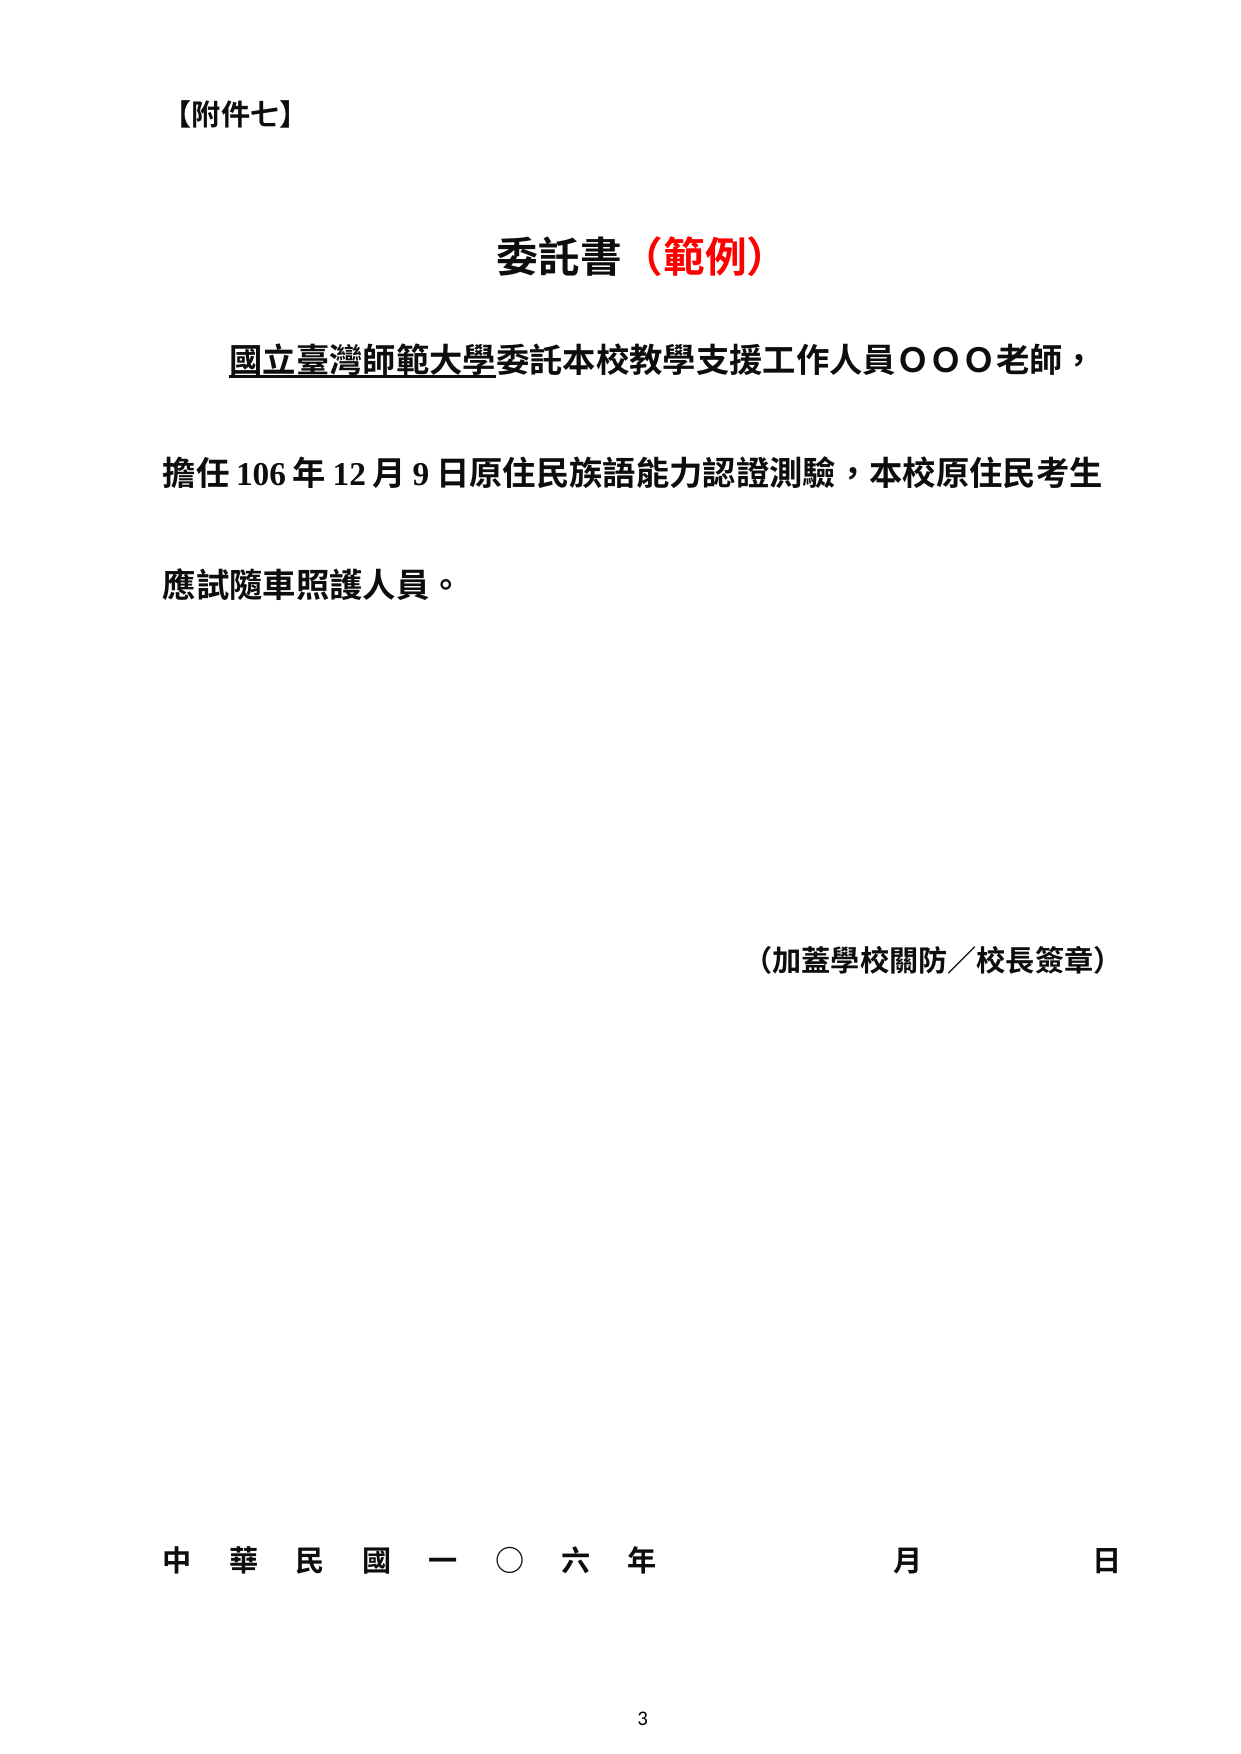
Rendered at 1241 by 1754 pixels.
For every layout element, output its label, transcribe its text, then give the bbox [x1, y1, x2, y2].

text 【附件七】 [162, 75, 1122, 150]
text （加蓋學校關防／校長簽章） [162, 921, 1122, 996]
text 委託書（範例） [162, 216, 1122, 291]
text 國立臺灣師範大學委託本校教學支援工作人員ＯＯＯ老師，擔任106年12月9日原住民族語能力認證測驗，本校原住民考生應試隨車照護人員。 [162, 321, 1122, 621]
text 中華民國一○六年 月 日 [162, 1521, 1122, 1596]
